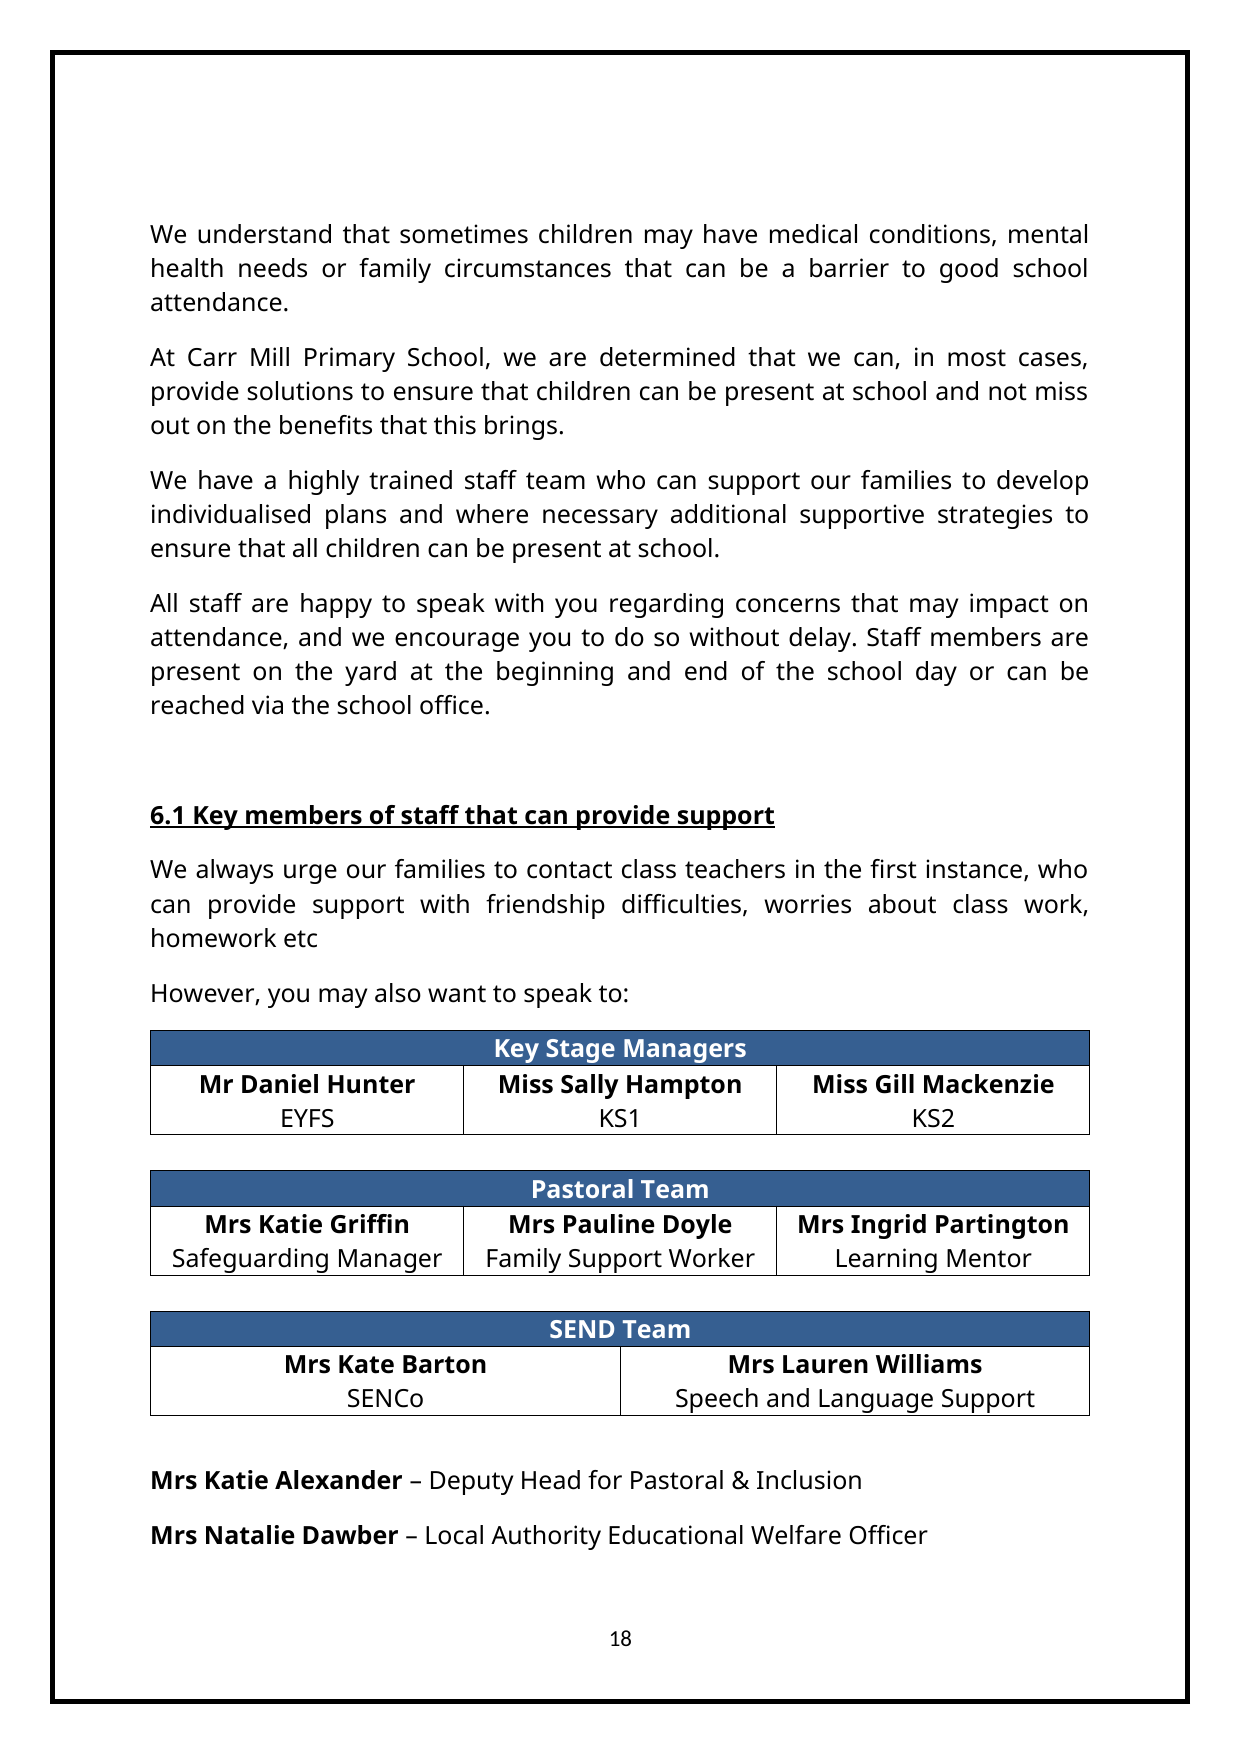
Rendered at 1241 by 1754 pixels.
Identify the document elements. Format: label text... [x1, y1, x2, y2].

text 6.1 Key members of staff that can provide support [150, 797, 1090, 831]
table_cell Mrs Kate Barton SENCo [151, 1347, 620, 1415]
text However, you may also want to speak to: [150, 975, 1090, 1009]
table_cell Mrs Katie Griffin Safeguarding Manager [151, 1207, 463, 1275]
table_header Key Stage Managers [151, 1031, 1089, 1065]
table_header SEND Team [151, 1312, 1089, 1346]
text We have a highly trained staff team who can support our families to develop individualised plans and where necessary additional supportive strategies to ensure that all children can be present at school. [150, 462, 1090, 564]
text We understand that sometimes children may have medical conditions, mental health needs or family circumstances that can be a barrier to good school attendance. [150, 216, 1090, 318]
table_header Pastoral Team [151, 1171, 1089, 1206]
table_cell Mrs Ingrid Partington Learning Mentor [777, 1207, 1089, 1275]
text We always urge our families to contact class teachers in the first instance, who can provide support with friendship difficulties, worries about class work, homework etc [150, 852, 1090, 954]
table_cell Mr Daniel Hunter EYFS [151, 1066, 463, 1134]
text All staff are happy to speak with you regarding concerns that may impact on attendance, and we encourage you to do so without delay. Staff members are present on the yard at the beginning and end of the school day or can be reached via the school office. [150, 585, 1090, 722]
table_cell Miss Sally Hampton KS1 [464, 1066, 776, 1134]
table_cell Mrs Pauline Doyle Family Support Worker [464, 1207, 776, 1275]
table_cell Miss Gill Mackenzie KS2 [777, 1066, 1089, 1134]
text Mrs Katie Alexander – Deputy Head for Pastoral & Inclusion [150, 1462, 1090, 1496]
text At Carr Mill Primary School, we are determined that we can, in most cases, provide solutions to ensure that children can be present at school and not miss out on the benefits that this brings. [150, 339, 1090, 441]
text Mrs Natalie Dawber – Local Authority Educational Welfare Officer [150, 1517, 1090, 1551]
table_cell Mrs Lauren Williams Speech and Language Support [621, 1347, 1089, 1415]
